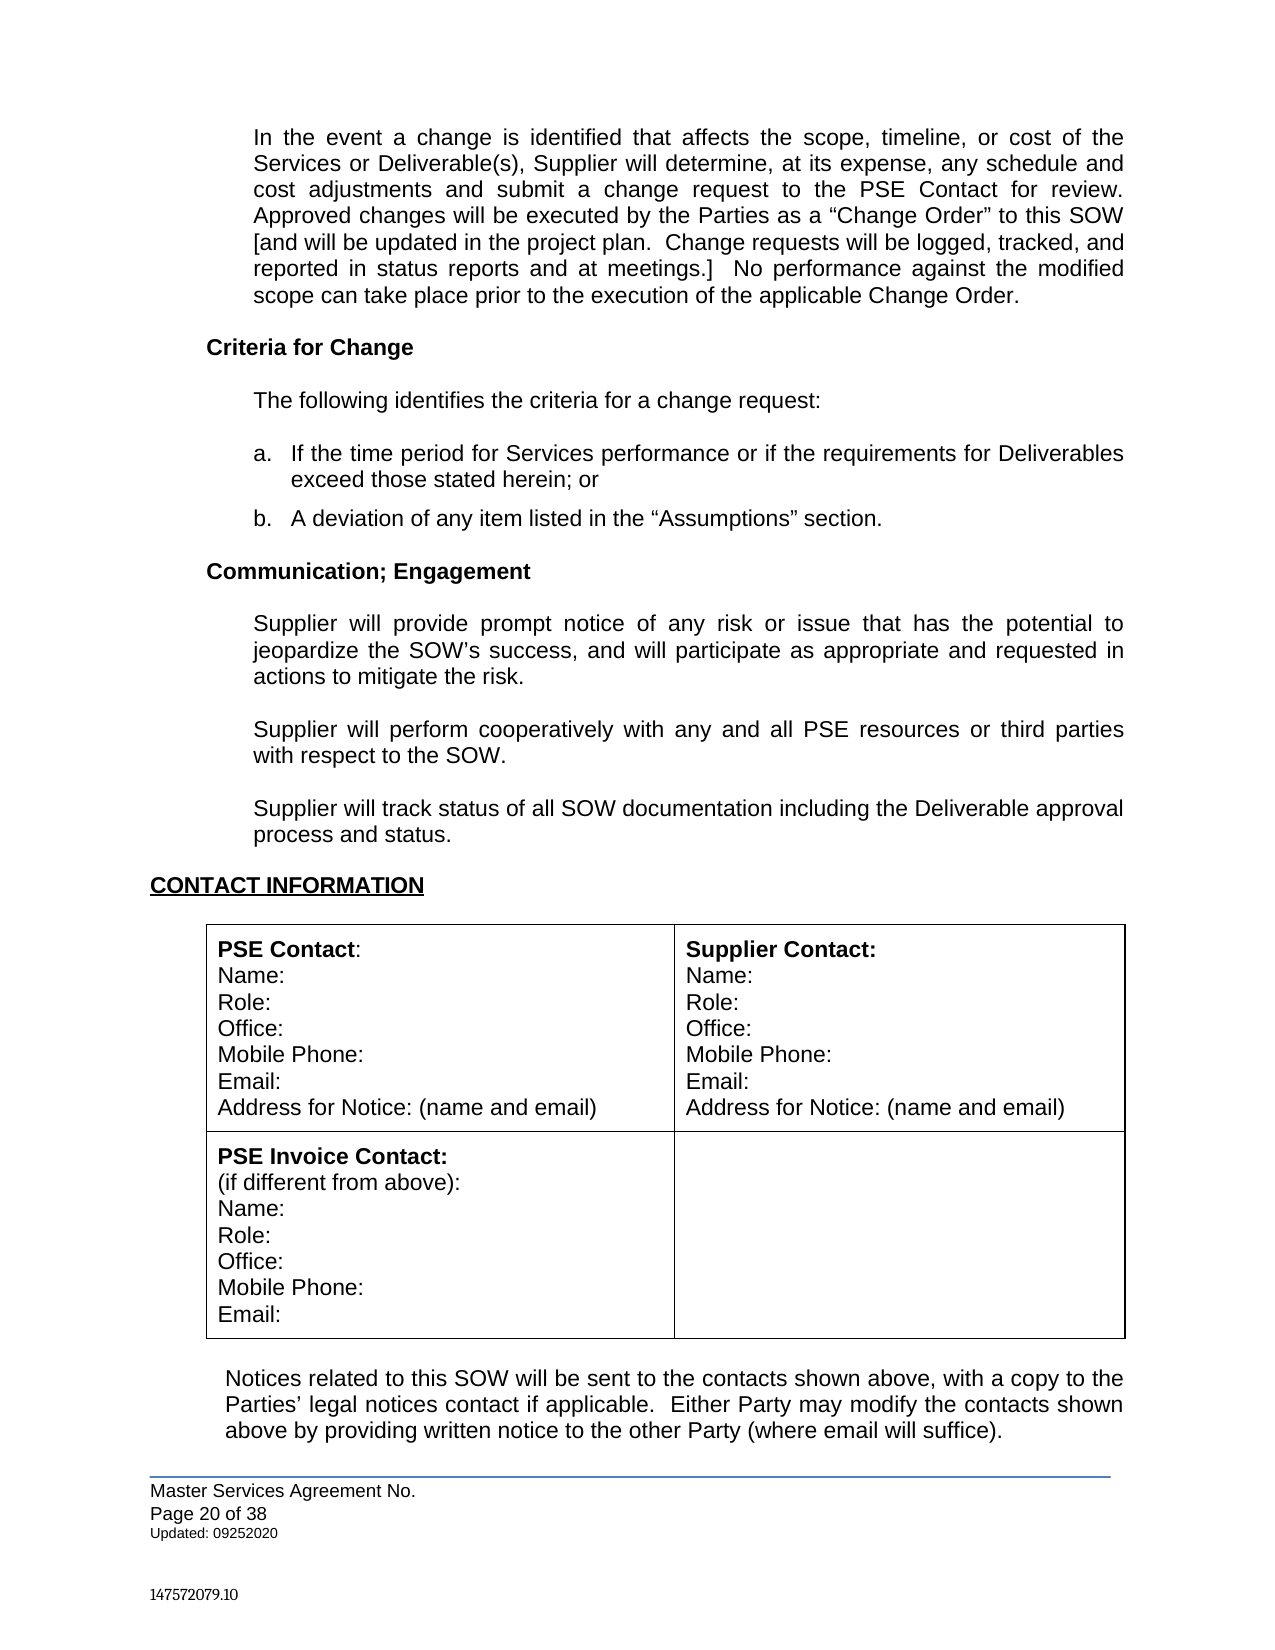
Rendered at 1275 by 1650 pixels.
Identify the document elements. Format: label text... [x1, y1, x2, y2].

table_cell [675, 1132, 1124, 1337]
list If the time period for Services performance or if the requirements for Deliverables exceed those stated herein; or [253, 440, 1125, 492]
text Supplier will track status of all SOW documentation including the Deliverable approval process and status. [253, 795, 1125, 847]
text In the event a change is identified that affects the scope, timeline, or cost of the Services or Deliverable(s), Supplier will determine, at its expense, any schedule and cost adjustments and submit a change request to the PSE Contact for review. Approved changes will be executed by the Parties as a “Change Order” to this SOW [and will be updated in the project plan. Change requests will be logged, tracked, and reported in status reports and at meetings.] No performance against the modified scope can take place prior to the execution of the applicable Change Order. [253, 123, 1125, 308]
list Communication; Engagement [206, 558, 1125, 584]
text CONTACT INFORMATION [150, 874, 1125, 898]
table_header PSE Contact: Name: Role: Office: Mobile Phone: Email: Address for Notice: (name and email) [207, 925, 674, 1131]
text The following identifies the criteria for a change request: [253, 387, 1125, 413]
list Criteria for Change [206, 334, 1125, 361]
text Notices related to this SOW will be sent to the contacts shown above, with a copy to the Parties’ legal notices contact if applicable. Either Party may modify the contacts shown above by providing written notice to the other Party (where email will suffice). [225, 1365, 1125, 1444]
list A deviation of any item listed in the “Assumptions” section. [253, 505, 1125, 531]
text Supplier will perform cooperatively with any and all PSE resources or third parties with respect to the SOW. [253, 716, 1125, 768]
table_cell PSE Invoice Contact: (if different from above): Name: Role: Office: Mobile Phone: Email: [207, 1132, 674, 1337]
text Supplier will provide prompt notice of any risk or issue that has the potential to jeopardize the SOW’s success, and will participate as appropriate and requested in actions to mitigate the risk. [253, 610, 1125, 689]
table_header Supplier Contact: Name: Role: Office: Mobile Phone: Email: Address for Notice: (name and email) [675, 925, 1124, 1131]
